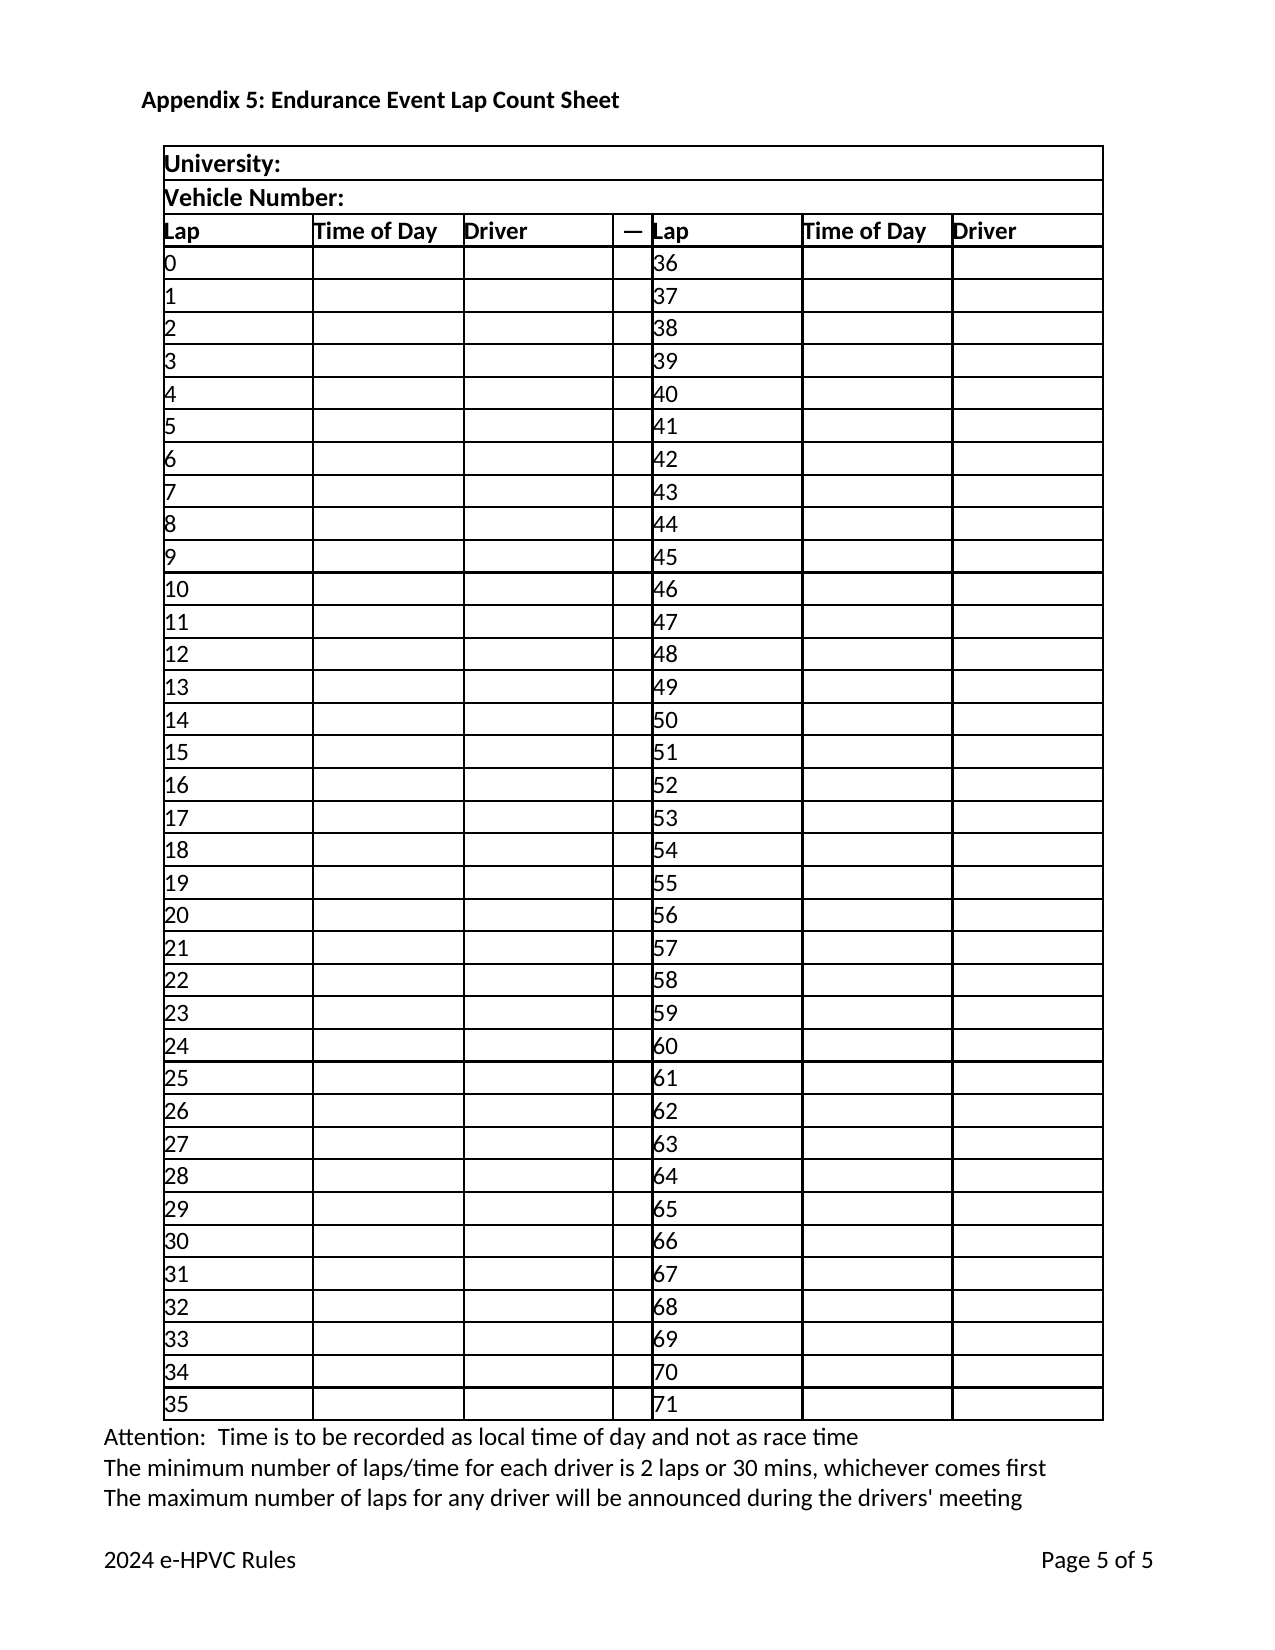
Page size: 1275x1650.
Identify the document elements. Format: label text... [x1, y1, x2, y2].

table_cell 15 [165, 736, 312, 767]
table_cell 50 [654, 704, 801, 734]
table_cell 2 [165, 313, 312, 343]
table_cell [314, 443, 463, 473]
table_cell [804, 1128, 951, 1158]
table_cell [804, 1095, 951, 1126]
table_cell 48 [654, 639, 801, 669]
table_cell [465, 378, 612, 408]
table_cell [954, 1356, 1102, 1386]
table_cell [954, 1128, 1102, 1158]
table_cell [314, 1063, 463, 1093]
table_cell [314, 476, 463, 506]
table_cell [314, 1389, 463, 1419]
table_cell [804, 1323, 951, 1354]
table_cell 4 [165, 378, 312, 408]
table_cell 66 [654, 1226, 801, 1256]
table_cell 35 [165, 1389, 312, 1419]
table_cell [954, 1291, 1102, 1321]
table_cell [804, 769, 951, 799]
table_cell Lap [654, 215, 801, 245]
table_cell 30 [165, 1226, 312, 1256]
table_cell [804, 900, 951, 930]
table_cell 19 [165, 867, 312, 897]
table_cell 5 [165, 410, 312, 441]
table_cell — [614, 215, 651, 245]
table_cell [314, 769, 463, 799]
table_cell 46 [654, 574, 801, 604]
table_cell [614, 965, 651, 995]
table_cell 47 [654, 606, 801, 637]
table_cell [614, 574, 651, 604]
table_cell 56 [654, 900, 801, 930]
table_cell [614, 410, 651, 441]
table_cell [465, 1030, 612, 1060]
table_cell [804, 1226, 951, 1256]
table_cell [314, 606, 463, 637]
table_cell [465, 476, 612, 506]
table_cell [954, 574, 1102, 604]
table_cell [465, 345, 612, 376]
table_cell [954, 834, 1102, 865]
table_cell 41 [654, 410, 801, 441]
table_cell [314, 1291, 463, 1321]
table_cell [614, 900, 651, 930]
table_cell [614, 508, 651, 539]
table_cell [804, 378, 951, 408]
table_cell [954, 508, 1102, 539]
table_cell [804, 932, 951, 963]
table_cell 22 [165, 965, 312, 995]
table_cell [314, 1160, 463, 1191]
table_cell 18 [165, 834, 312, 865]
table_cell [954, 900, 1102, 930]
table_cell 45 [654, 541, 801, 571]
table_cell [465, 248, 612, 278]
table_cell [804, 541, 951, 571]
table_cell 38 [654, 313, 801, 343]
table_cell [314, 900, 463, 930]
table_cell 11 [165, 606, 312, 637]
table_cell [314, 541, 463, 571]
table_cell [314, 834, 463, 865]
table_cell [465, 1323, 612, 1354]
table_cell [954, 443, 1102, 473]
table_cell [954, 280, 1102, 311]
table_cell [954, 997, 1102, 1028]
table_cell Driver [954, 215, 1102, 245]
table_cell [614, 671, 651, 702]
table_cell [465, 997, 612, 1028]
table_cell 53 [654, 802, 801, 832]
table_cell [314, 671, 463, 702]
table_cell [954, 410, 1102, 441]
table_cell 26 [165, 1095, 312, 1126]
table_cell [954, 476, 1102, 506]
table_cell Driver [465, 215, 612, 245]
table_cell [614, 1291, 651, 1321]
table_cell [614, 248, 651, 278]
table_cell [804, 508, 951, 539]
table_cell [314, 1095, 463, 1126]
table_cell [314, 1128, 463, 1158]
table_cell [804, 736, 951, 767]
table_cell [614, 1356, 651, 1386]
table_cell [804, 1030, 951, 1060]
table_cell [314, 313, 463, 343]
table_cell 39 [654, 345, 801, 376]
table_cell 16 [165, 769, 312, 799]
table_cell [465, 508, 612, 539]
table_cell [465, 704, 612, 734]
table_cell [614, 834, 651, 865]
table_cell 33 [165, 1323, 312, 1354]
table_cell 49 [654, 671, 801, 702]
table_cell Time of Day [804, 215, 951, 245]
table_cell 62 [654, 1095, 801, 1126]
table_cell [954, 345, 1102, 376]
table_cell 23 [165, 997, 312, 1028]
table_cell [954, 736, 1102, 767]
table_cell [614, 704, 651, 734]
table_cell [614, 541, 651, 571]
table_cell 67 [654, 1258, 801, 1289]
table_cell [954, 1226, 1102, 1256]
table_cell Lap [165, 215, 312, 245]
table_cell 31 [165, 1258, 312, 1289]
table_cell [465, 1193, 612, 1223]
table_cell [804, 606, 951, 637]
table_header University: [165, 147, 1102, 179]
table_cell [954, 1095, 1102, 1126]
table_cell [614, 606, 651, 637]
table_cell 29 [165, 1193, 312, 1223]
table_cell [465, 1160, 612, 1191]
table_cell [954, 606, 1102, 637]
table_cell [804, 1389, 951, 1419]
table_cell [804, 443, 951, 473]
table_cell [465, 736, 612, 767]
text The minimum number of laps/time for each driver is 2 laps or 30 mins, whichever comes first [103, 1452, 1162, 1482]
table_cell [614, 1258, 651, 1289]
table_cell [614, 1323, 651, 1354]
text Attention: Time is to be recorded as local time of day and not as race time [103, 1421, 1162, 1452]
table_cell [314, 802, 463, 832]
table_cell [314, 1323, 463, 1354]
table_cell [314, 736, 463, 767]
table_cell [954, 671, 1102, 702]
table_cell [465, 932, 612, 963]
table_cell [314, 1226, 463, 1256]
table_cell 54 [654, 834, 801, 865]
table_cell [804, 867, 951, 897]
table_cell 7 [165, 476, 312, 506]
table_cell [954, 1193, 1102, 1223]
table_cell [804, 1258, 951, 1289]
table_cell [465, 1291, 612, 1321]
table_cell [465, 867, 612, 897]
table_cell 36 [654, 248, 801, 278]
table_cell [614, 736, 651, 767]
table_cell [465, 443, 612, 473]
table_cell [465, 541, 612, 571]
table_cell [614, 345, 651, 376]
table_cell [465, 834, 612, 865]
table_cell [614, 1063, 651, 1093]
table_cell [614, 280, 651, 311]
table_cell [314, 965, 463, 995]
table_cell [954, 1258, 1102, 1289]
table_cell 1 [165, 280, 312, 311]
table_cell 28 [165, 1160, 312, 1191]
table_cell [614, 1128, 651, 1158]
table_cell 70 [654, 1356, 801, 1386]
table_cell [465, 410, 612, 441]
table_cell [465, 1389, 612, 1419]
table_cell 43 [654, 476, 801, 506]
table_cell [314, 867, 463, 897]
table_cell [314, 248, 463, 278]
table_cell [314, 1030, 463, 1060]
table_cell 42 [654, 443, 801, 473]
table_cell [804, 248, 951, 278]
table_cell [614, 867, 651, 897]
table_cell [465, 1226, 612, 1256]
table_cell [614, 1193, 651, 1223]
table_cell [314, 280, 463, 311]
table_cell [804, 345, 951, 376]
table_cell 3 [165, 345, 312, 376]
table_cell 55 [654, 867, 801, 897]
table_cell [804, 671, 951, 702]
table_cell [954, 1160, 1102, 1191]
table_cell [314, 345, 463, 376]
table_cell 32 [165, 1291, 312, 1321]
table_cell [465, 574, 612, 604]
table_cell [804, 802, 951, 832]
table_cell [314, 997, 463, 1028]
table_cell 37 [654, 280, 801, 311]
table_cell [465, 1128, 612, 1158]
table_cell [804, 1193, 951, 1223]
table_cell 57 [654, 932, 801, 963]
table_cell [614, 932, 651, 963]
table_cell [804, 997, 951, 1028]
table_cell [614, 476, 651, 506]
table_cell [465, 1095, 612, 1126]
table_cell [954, 802, 1102, 832]
table_cell 12 [165, 639, 312, 669]
table_cell 51 [654, 736, 801, 767]
table_cell [614, 997, 651, 1028]
table_cell 71 [654, 1389, 801, 1419]
text The maximum number of laps for any driver will be announced during the drivers' meeting [103, 1482, 1162, 1513]
table_cell 8 [165, 508, 312, 539]
table_cell [804, 574, 951, 604]
table_cell [804, 965, 951, 995]
table_cell [954, 639, 1102, 669]
table_cell [465, 965, 612, 995]
table_cell [954, 1323, 1102, 1354]
table_cell [614, 769, 651, 799]
table_cell 34 [165, 1356, 312, 1386]
table_cell 10 [165, 574, 312, 604]
table_cell 24 [165, 1030, 312, 1060]
table_cell [804, 1160, 951, 1191]
table_cell [314, 378, 463, 408]
table_cell [465, 1356, 612, 1386]
table_cell 25 [165, 1063, 312, 1093]
table_cell 69 [654, 1323, 801, 1354]
table_cell [465, 802, 612, 832]
table_cell 65 [654, 1193, 801, 1223]
table_cell [314, 932, 463, 963]
table_cell 64 [654, 1160, 801, 1191]
table_cell [954, 965, 1102, 995]
table_cell 61 [654, 1063, 801, 1093]
table_cell [954, 704, 1102, 734]
table_cell [614, 1226, 651, 1256]
table_cell [804, 704, 951, 734]
table_cell [314, 704, 463, 734]
table_cell 21 [165, 932, 312, 963]
table_cell [465, 769, 612, 799]
table_cell [804, 834, 951, 865]
table_cell [314, 508, 463, 539]
table_cell [954, 1030, 1102, 1060]
table_cell [314, 574, 463, 604]
table_cell [465, 639, 612, 669]
table_cell 13 [165, 671, 312, 702]
table_cell [804, 639, 951, 669]
table_cell [465, 313, 612, 343]
table_cell Time of Day [314, 215, 463, 245]
table_cell [465, 1063, 612, 1093]
table_cell [614, 1095, 651, 1126]
table_cell 63 [654, 1128, 801, 1158]
table_cell [314, 639, 463, 669]
table_cell 27 [165, 1128, 312, 1158]
table_cell [804, 1063, 951, 1093]
table_cell 60 [654, 1030, 801, 1060]
table_cell [954, 541, 1102, 571]
table_cell [614, 378, 651, 408]
table_cell 52 [654, 769, 801, 799]
table_cell Vehicle Number: [165, 181, 1102, 213]
table_cell [314, 1258, 463, 1289]
table_cell 17 [165, 802, 312, 832]
table_cell [614, 1160, 651, 1191]
table_cell [804, 1291, 951, 1321]
table_cell [954, 378, 1102, 408]
table_cell [614, 802, 651, 832]
table_cell [804, 410, 951, 441]
table_cell [954, 769, 1102, 799]
table_cell [954, 1063, 1102, 1093]
table_cell [465, 280, 612, 311]
table_cell [954, 867, 1102, 897]
table_cell [954, 248, 1102, 278]
table_cell [314, 410, 463, 441]
table_cell [954, 1389, 1102, 1419]
table_cell [954, 932, 1102, 963]
table_cell [804, 280, 951, 311]
table_cell [804, 1356, 951, 1386]
table_cell 68 [654, 1291, 801, 1321]
table_cell 59 [654, 997, 801, 1028]
table_cell [614, 313, 651, 343]
table_cell [465, 671, 612, 702]
table_cell [465, 900, 612, 930]
subtitle Appendix 5: Endurance Event Lap Count Sheet [141, 84, 1162, 114]
table_cell 20 [165, 900, 312, 930]
table_cell [804, 313, 951, 343]
table_cell [614, 443, 651, 473]
table_cell [314, 1193, 463, 1223]
table_cell 9 [165, 541, 312, 571]
table_cell [314, 1356, 463, 1386]
table_cell 40 [654, 378, 801, 408]
table_cell [804, 476, 951, 506]
table_cell [614, 639, 651, 669]
table_cell 6 [165, 443, 312, 473]
table_cell [465, 1258, 612, 1289]
table_cell 44 [654, 508, 801, 539]
table_cell 14 [165, 704, 312, 734]
table_cell [954, 313, 1102, 343]
table_cell 0 [165, 248, 312, 278]
table_cell [614, 1030, 651, 1060]
table_cell 58 [654, 965, 801, 995]
table_cell [465, 606, 612, 637]
table_cell [614, 1389, 651, 1419]
